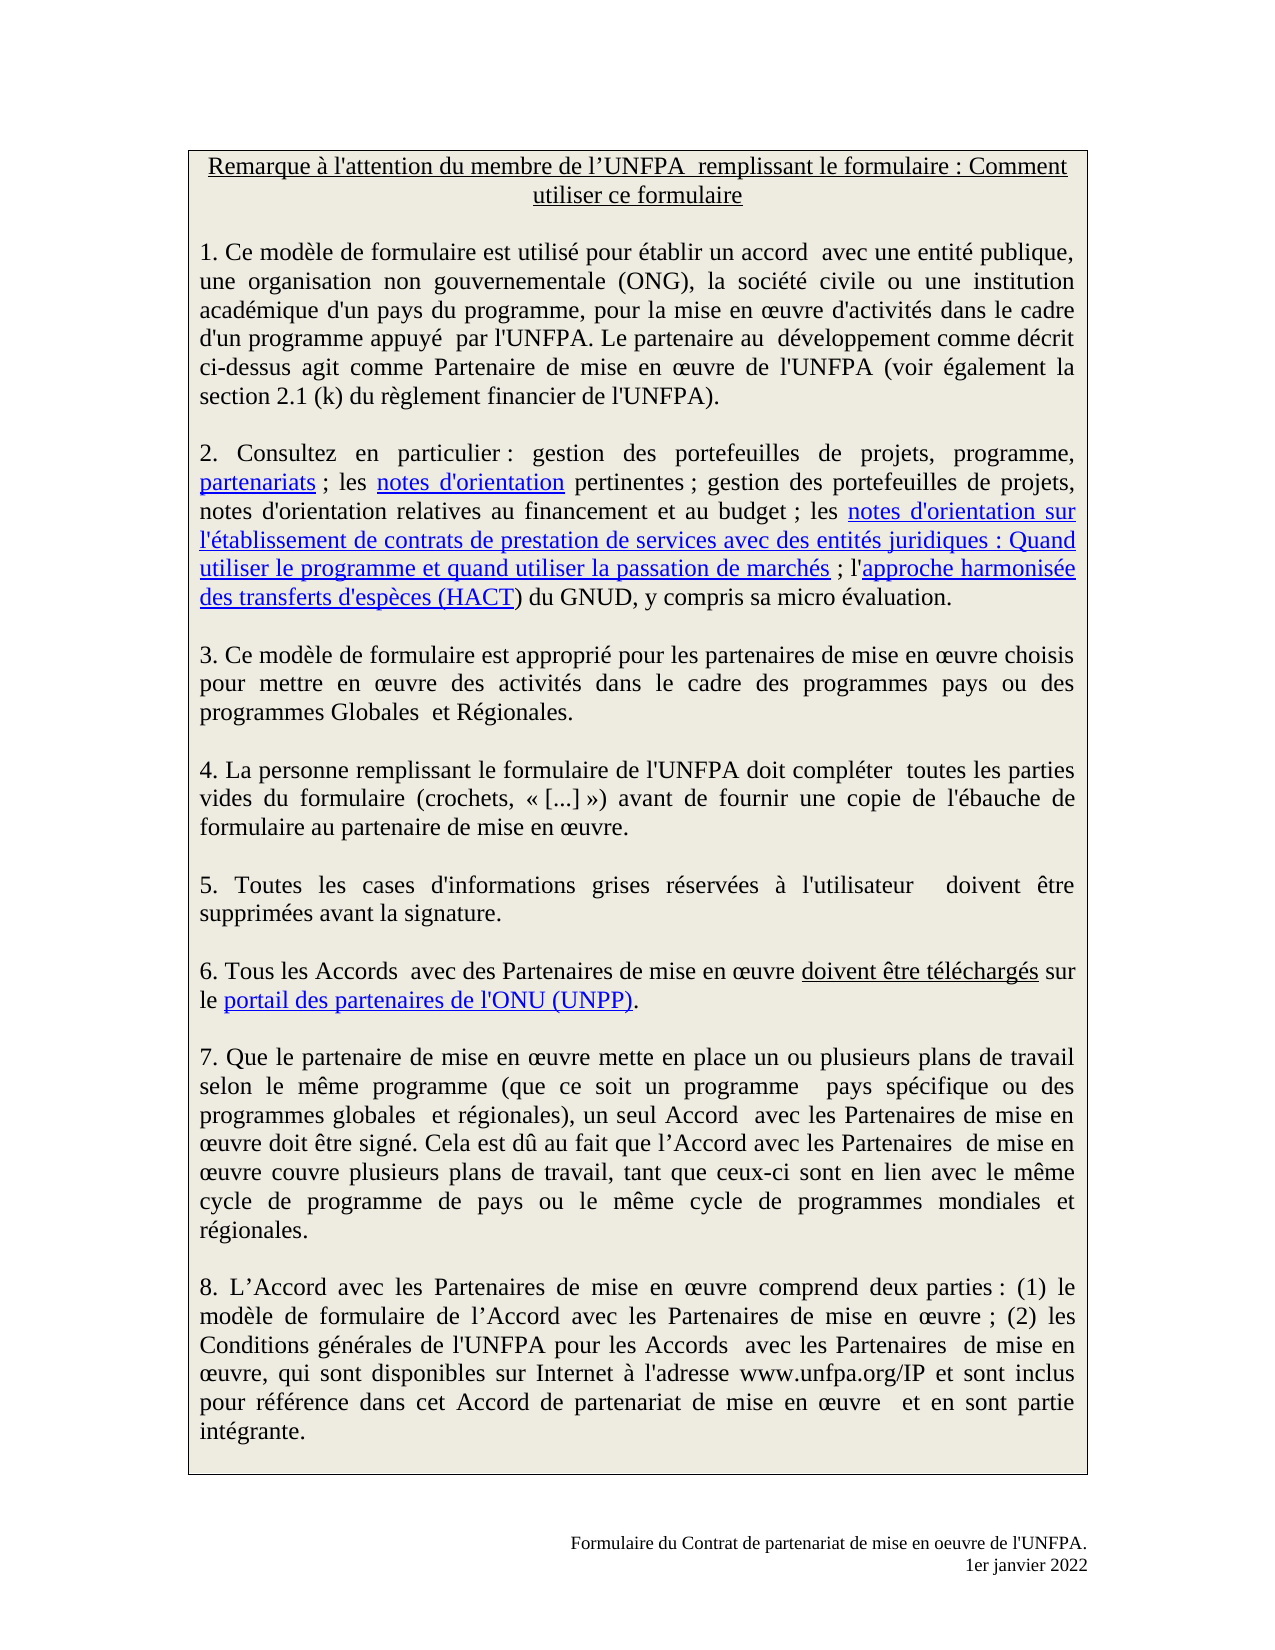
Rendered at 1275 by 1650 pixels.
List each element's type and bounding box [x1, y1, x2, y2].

table_header [189, 151, 1087, 1473]
